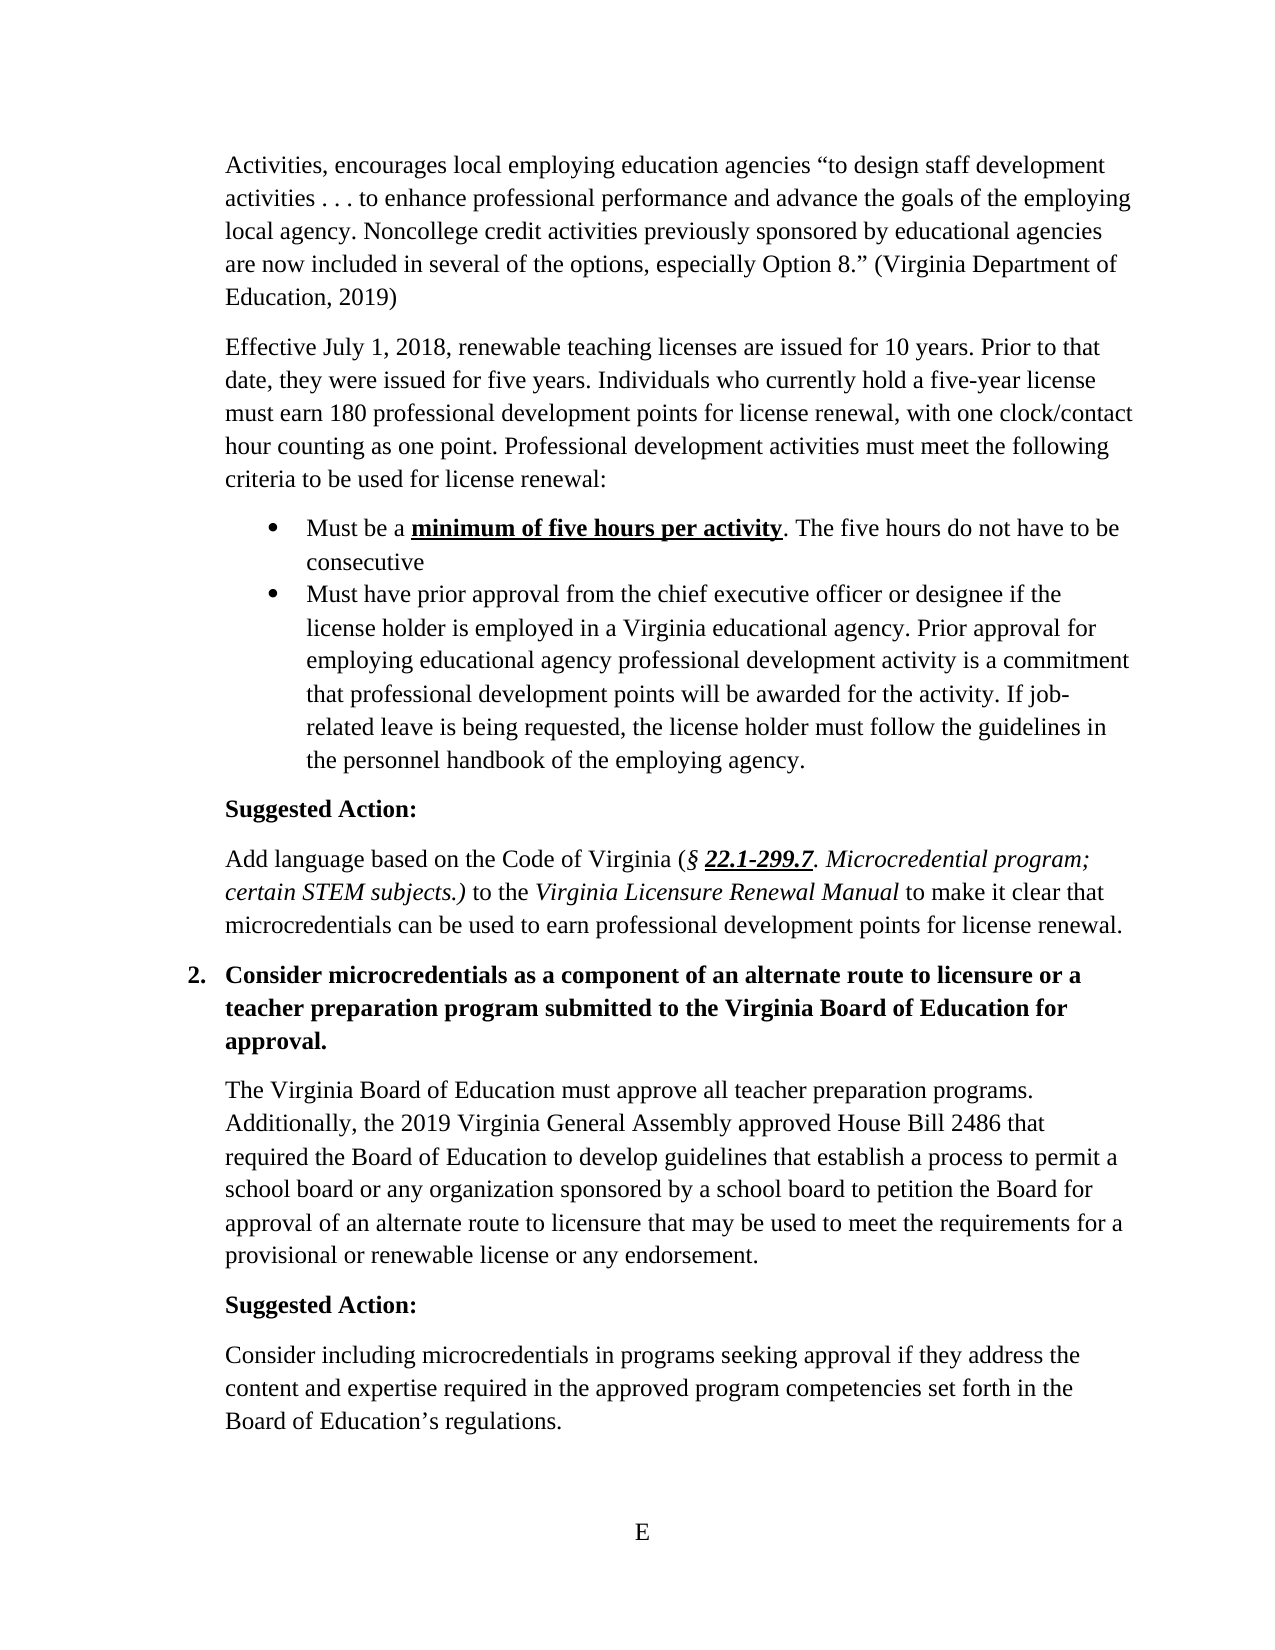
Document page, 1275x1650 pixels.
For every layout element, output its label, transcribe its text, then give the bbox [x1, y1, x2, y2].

list Consider microcredentials as a component of an alternate route to licensure or a teacher preparation program submitted to the Virginia Board of Education for approval. [187, 960, 1134, 1054]
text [225, 150, 1134, 311]
text Suggested Action: [225, 1290, 1134, 1319]
text Suggested Action: [225, 794, 1134, 823]
list Must have prior approval from the chief executive officer or designee if the license holder is employed in a Virginia educational agency. Prior approval for employing educational agency professional development activity is a commitment that professional development points will be awarded for the activity. If job-related leave is being requested, the license holder must follow the guidelines in the personnel handbook of the employing agency. [269, 579, 1134, 773]
text Consider including microcredentials in programs seeking approval if they address the content and expertise required in the approved program competencies set forth in the Board of Education’s regulations. [225, 1340, 1134, 1435]
list Must be a minimum of five hours per activity. The five hours do not have to be consecutive [269, 513, 1134, 575]
text Effective July 1, 2018, renewable teaching licenses are issued for 10 years. Prior to that date, they were issued for five years. Individuals who currently hold a five-year license must earn 180 professional development points for license renewal, with one clock/contact hour counting as one point. Professional development activities must meet the following criteria to be used for license renewal: [225, 332, 1134, 493]
text Add language based on the Code of Virginia (§ 22.1-299.7. Microcredential program; certain STEM subjects.) to the Virginia Licensure Renewal Manual to make it clear that microcredentials can be used to earn professional development points for license renewal. [225, 844, 1134, 939]
text The Virginia Board of Education must approve all teacher preparation programs. Additionally, the 2019 Virginia General Assembly approved House Bill 2486 that required the Board of Education to develop guidelines that establish a process to permit a school board or any organization sponsored by a school board to petition the Board for approval of an alternate route to licensure that may be used to meet the requirements for a provisional or renewable license or any endorsement. [225, 1076, 1134, 1269]
